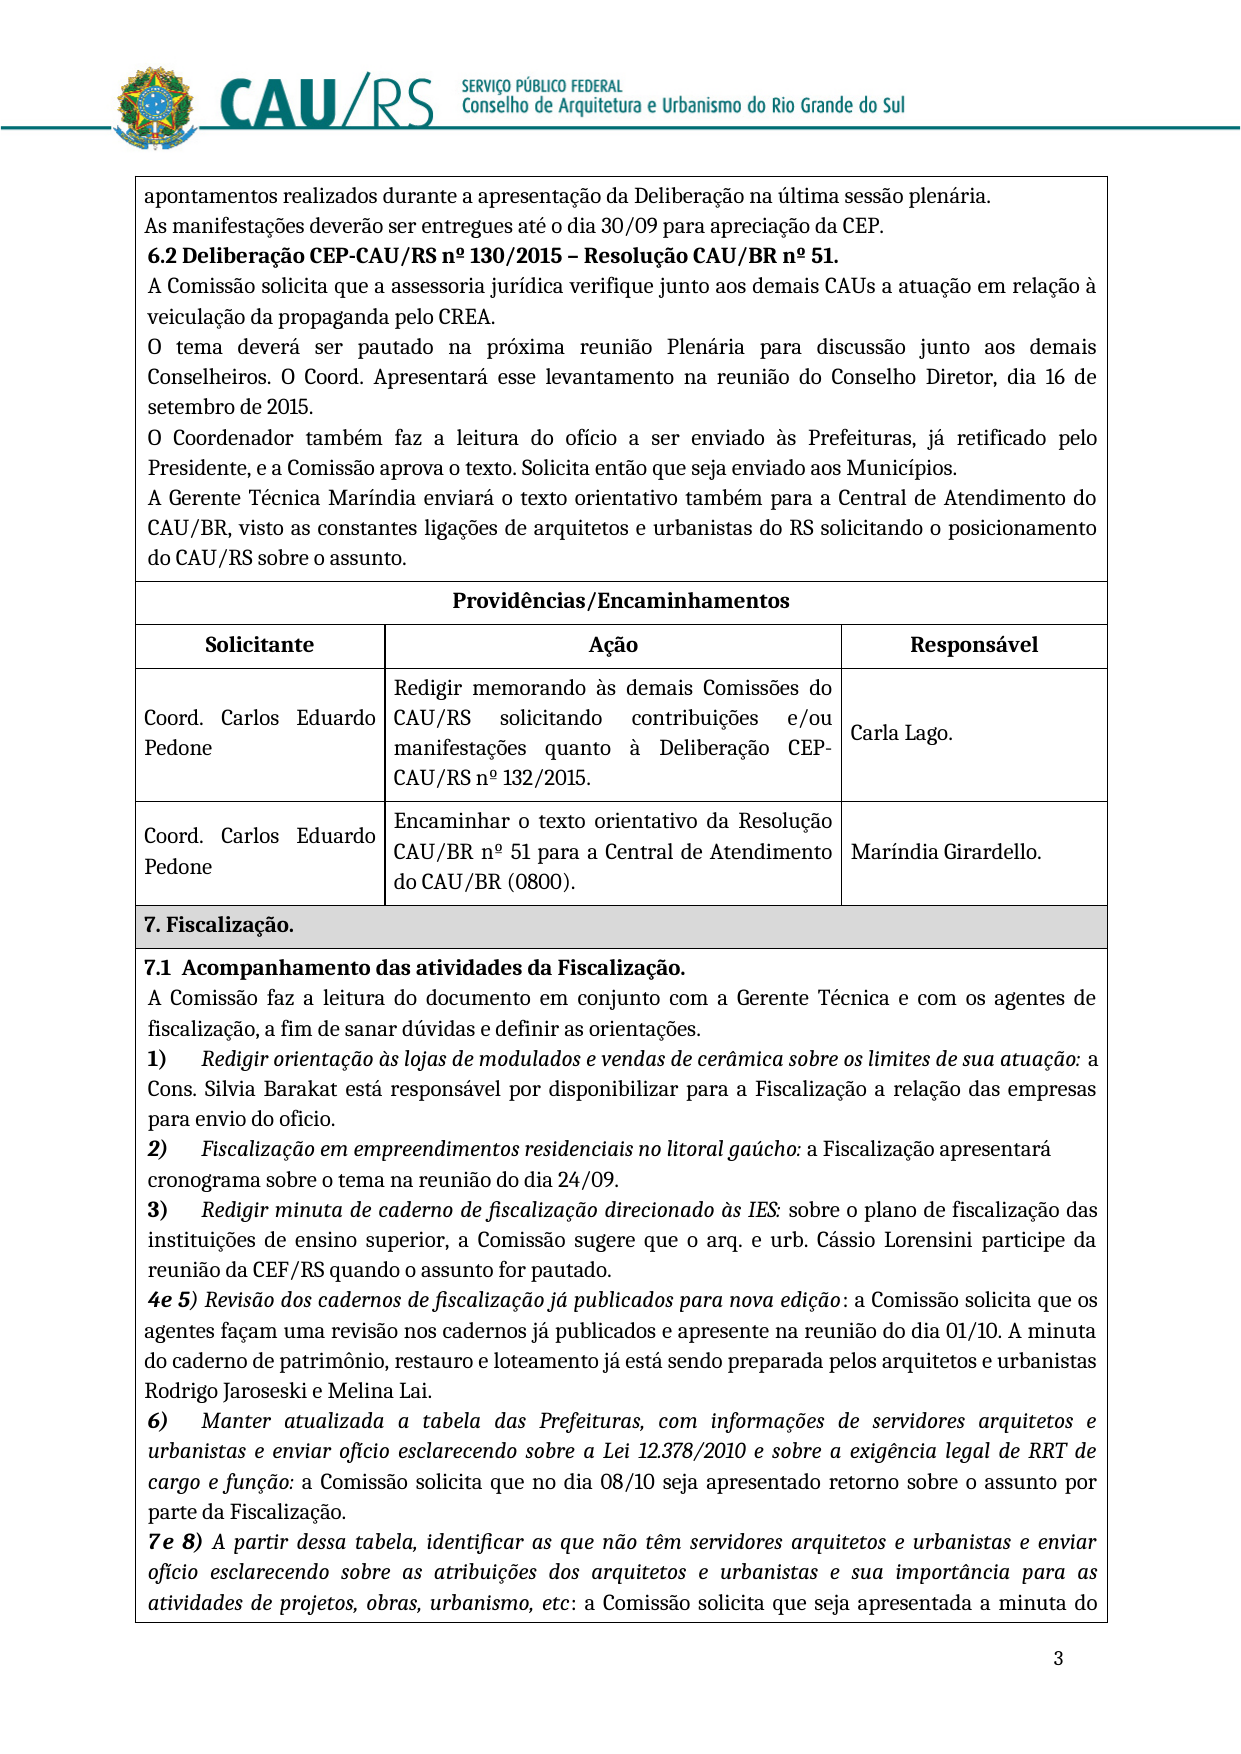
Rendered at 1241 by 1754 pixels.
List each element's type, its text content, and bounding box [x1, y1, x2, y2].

table_cell Carla Lago. [842, 669, 1107, 801]
table_cell Redigir memorando às demais Comissões do CAU/RS solicitando contribuições e/ou manifestações quanto à Deliberação CEP-CAU/RS nº 132/2015. [386, 669, 841, 801]
picture [0, 0, 1241, 161]
table_cell Coord. Carlos Eduardo Pedone [136, 802, 384, 905]
table_cell Coord. Carlos Eduardo Pedone [136, 669, 384, 801]
table_cell Responsável [842, 625, 1107, 667]
table_cell Ação [386, 625, 841, 667]
table_cell Solicitante [136, 625, 384, 667]
table_cell 7. Fiscalização. [136, 906, 1107, 948]
table_cell Encaminhar o texto orientativo da Resolução CAU/BR nº 51 para a Central de Atendimento do CAU/BR (0800). [386, 802, 841, 905]
table_cell Providências/Encaminhamentos [136, 582, 1107, 624]
table_cell Maríndia Girardello. [842, 802, 1107, 905]
